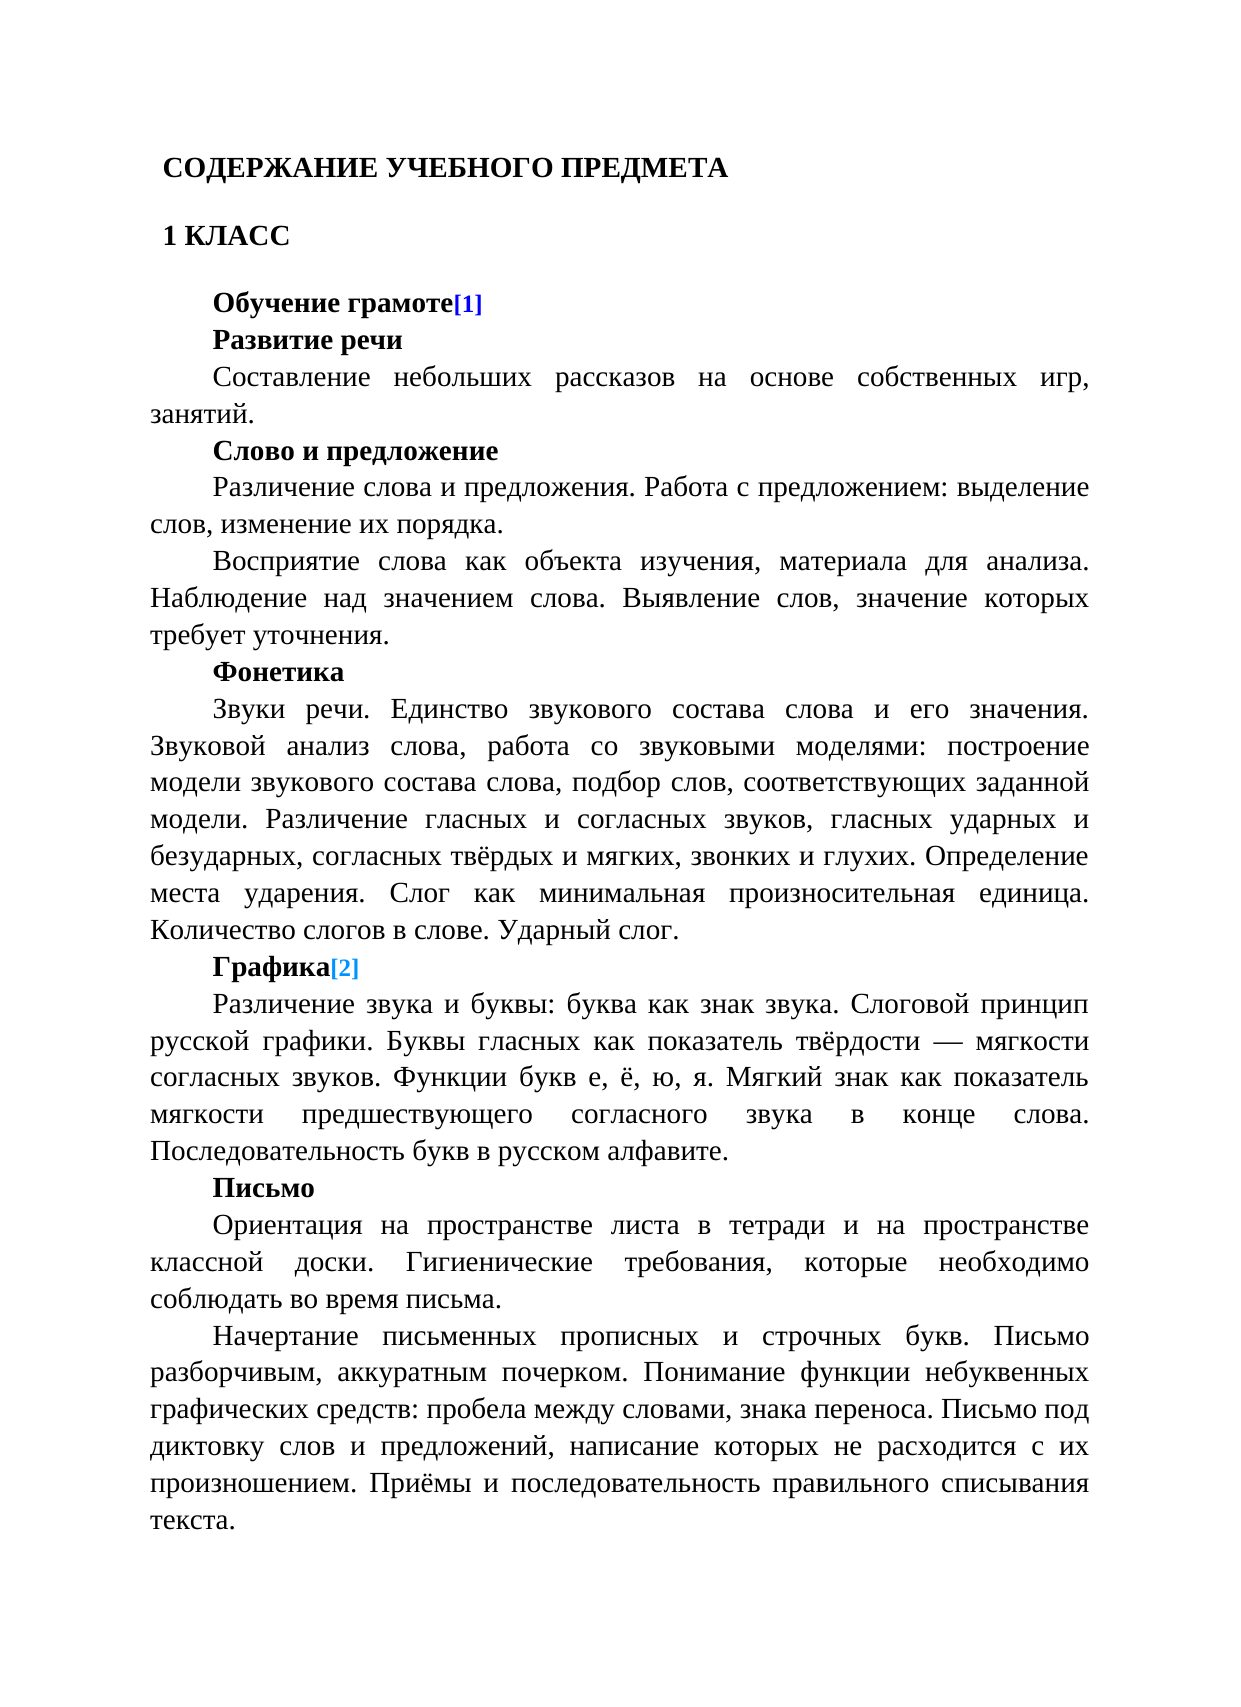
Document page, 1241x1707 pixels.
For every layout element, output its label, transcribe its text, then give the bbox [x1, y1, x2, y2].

text Графика[2] [150, 949, 1090, 982]
text Начертание письменных прописных и строчных букв. Письмо разборчивым, аккуратным почерком. Понимание функции небуквенных графических средств: пробела между словами, знака переноса. Письмо под диктовку слов и предложений, написание которых не расходится с их произношением. Приёмы и последовательность правильного списывания текста. [150, 1318, 1090, 1536]
text Различение слова и предложения. Работа с предложением: выделение слов, изменение их порядка. [150, 469, 1090, 540]
text Различение звука и буквы: буква как знак звука. Слоговой принцип русской графики. Буквы гласных как показатель твёрдости — мягкости согласных звуков. Функции букв е, ё, ю, я. Мягкий знак как показатель мягкости предшествующего согласного звука в конце слова. Последовательность букв в русском алфавите. [150, 986, 1090, 1167]
text Обучение грамоте[1] [150, 285, 1090, 319]
text Ориентация на пространстве листа в тетради и на пространстве классной доски. Гигиенические требования, которые необходимо соблюдать во время письма. [150, 1207, 1090, 1314]
text Развитие речи [150, 322, 1090, 356]
text Фонетика [150, 654, 1090, 687]
text СОДЕРЖАНИЕ УЧЕБНОГО ПРЕДМЕТА [162, 150, 1090, 183]
text Письмо [150, 1170, 1090, 1204]
text 1 КЛАСС [162, 218, 1090, 251]
text Звуки речи. Единство звукового состава слова и его значения. Звуковой анализ слова, работа со звуковыми моделями: построение модели звукового состава слова, подбор слов, соответствующих заданной модели. Различение гласных и согласных звуков, гласных ударных и безударных, согласных твёрдых и мягких, звонких и глухих. Определение места ударения. Слог как минимальная произносительная единица. Количество слогов в слове. Ударный слог. [150, 691, 1090, 946]
text Восприятие слова как объекта изучения, материала для анализа. Наблюдение над значением слова. Выявление слов, значение которых требует уточнения. [150, 543, 1090, 651]
text Слово и предложение [150, 433, 1090, 466]
text Составление небольших рассказов на основе собственных игр, занятий. [150, 359, 1090, 429]
